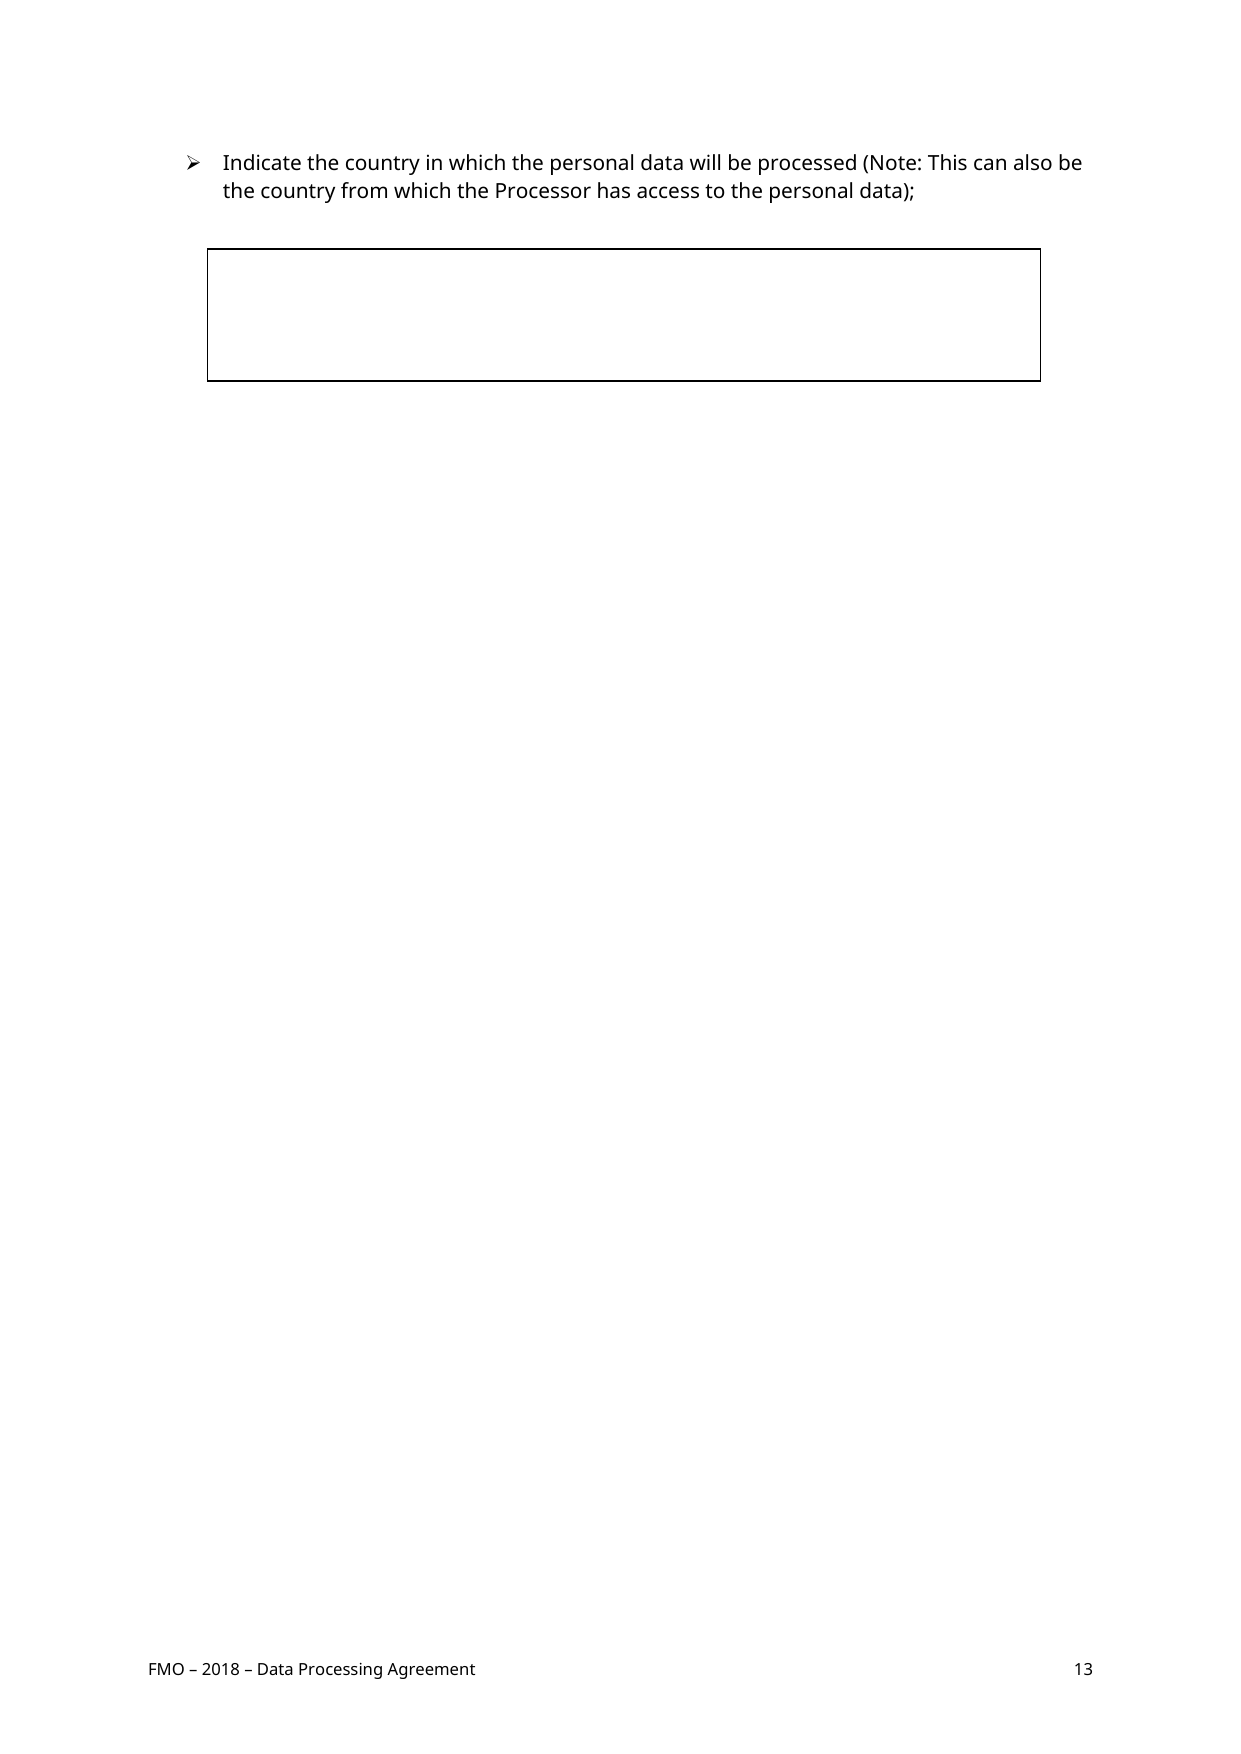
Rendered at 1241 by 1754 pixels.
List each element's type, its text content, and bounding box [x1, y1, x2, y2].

list Indicate the country in which the personal data will be processed (Note: This can also be the country from which the Processor has access to the personal data); [185, 148, 1092, 204]
